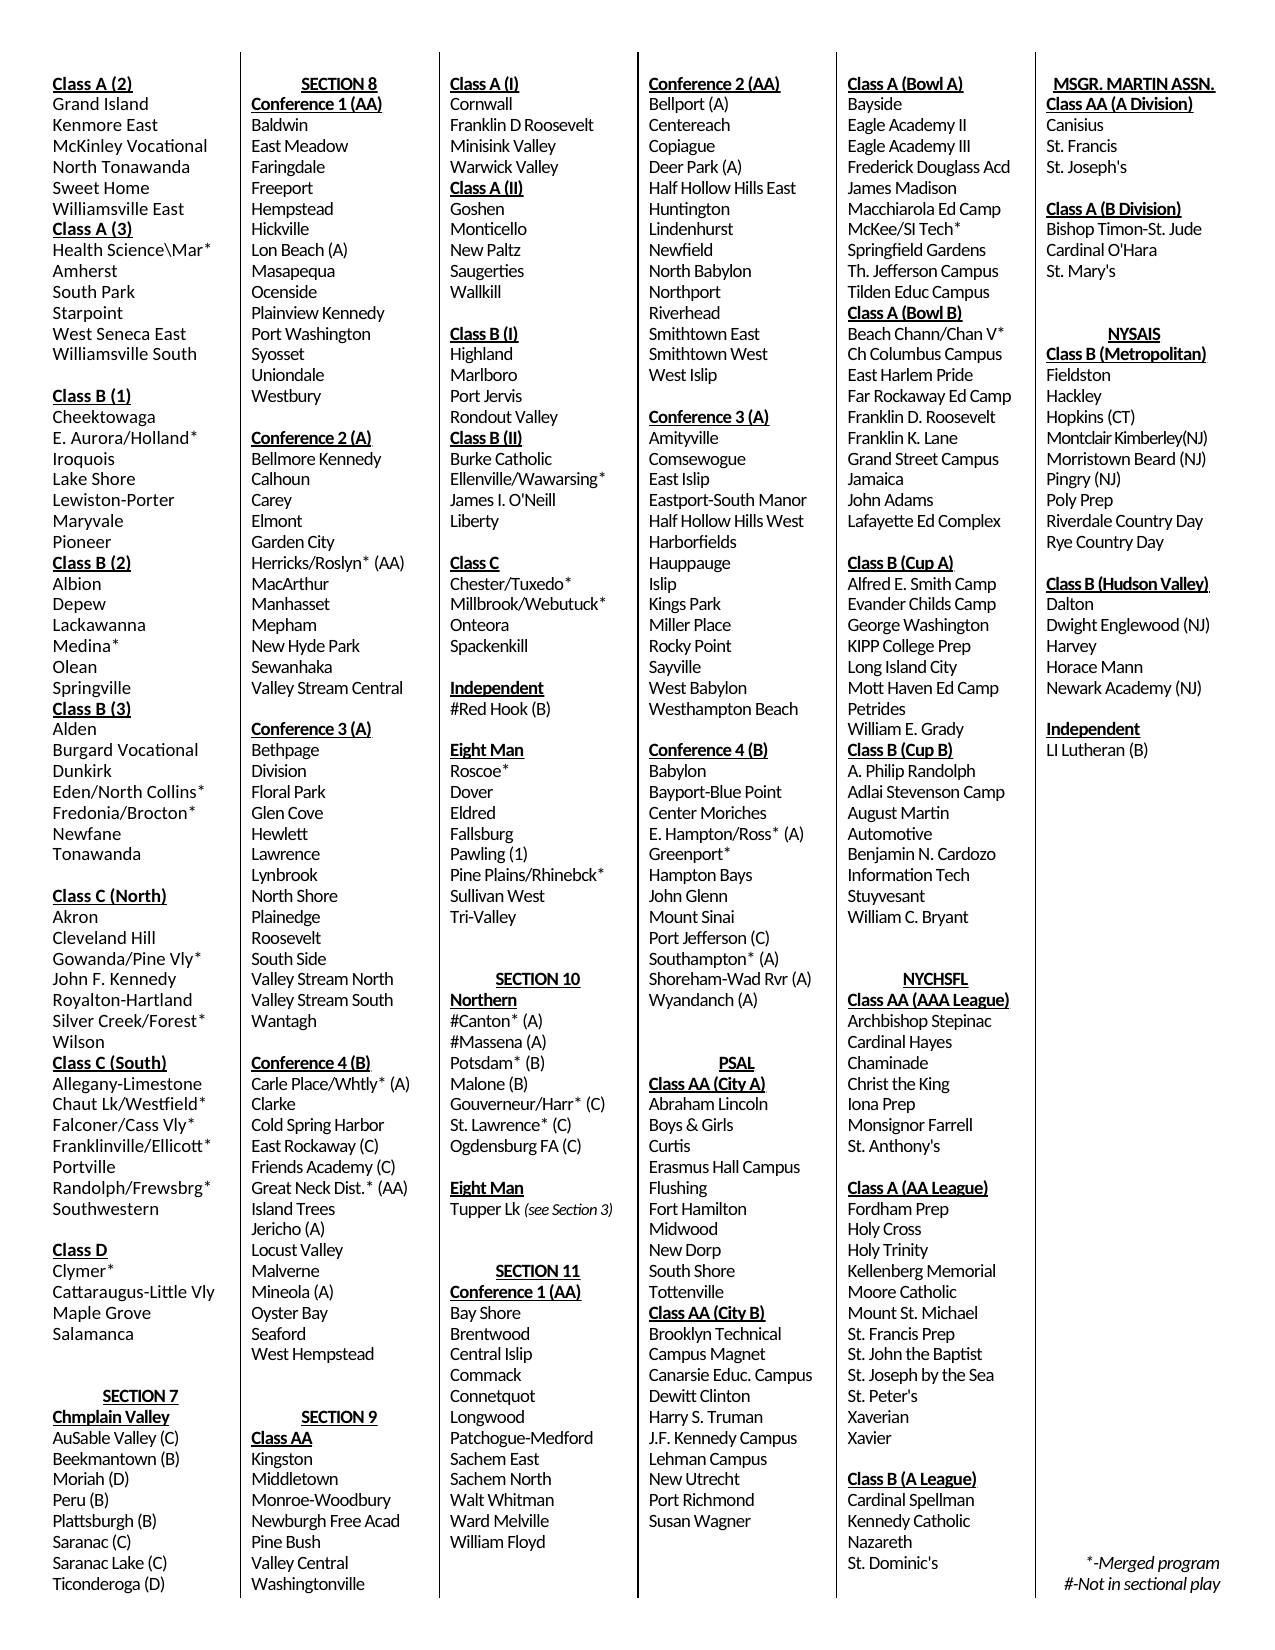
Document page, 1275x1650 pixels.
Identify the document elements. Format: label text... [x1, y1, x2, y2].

text Onteora [450, 615, 626, 636]
text Hampton Bays [649, 865, 825, 886]
text Wilson [52, 1032, 229, 1052]
text Conference 3 (A) [251, 719, 427, 740]
text #Canton* (A) [450, 1011, 626, 1032]
text Cleveland Hill [52, 927, 229, 948]
text Mott Haven Ed Camp [847, 677, 1024, 698]
text Class B (I) [450, 323, 626, 344]
text Conference 2 (A) [251, 427, 427, 448]
text LI Lutheran (B) [1046, 740, 1222, 761]
text South Side [251, 948, 427, 969]
text Riverdale Country Day [1046, 511, 1222, 532]
text Gowanda/Pine Vly* [52, 948, 229, 969]
text *-Merged program [1046, 1552, 1222, 1573]
text Wallkill [450, 282, 626, 302]
text Springfield Gardens [847, 240, 1024, 261]
text Carle Place/Whtly* (A) [251, 1073, 427, 1094]
text Calhoun [251, 469, 427, 490]
text Eagle Academy III [847, 136, 1024, 157]
text Ch Columbus Campus [847, 344, 1024, 365]
text Newburgh Free Acad [251, 1511, 427, 1532]
text Canisius [1046, 115, 1222, 136]
text Class B (A League) [847, 1469, 1024, 1490]
text Macchiarola Ed Camp [847, 198, 1024, 219]
text Dewitt Clinton [649, 1386, 825, 1407]
text Alfred E. Smith Camp [847, 573, 1024, 594]
text Bishop Timon-St. Jude [1046, 219, 1222, 240]
text Evander Childs Camp [847, 594, 1024, 615]
text Patchogue-Medford [450, 1427, 626, 1448]
text Half Hollow Hills West [649, 511, 825, 532]
text Southwestern [52, 1198, 229, 1219]
text Island Trees [251, 1198, 427, 1219]
text Archbishop Stepinac [847, 1011, 1024, 1032]
text Iroquois [52, 448, 229, 469]
text Boys & Girls [649, 1115, 825, 1136]
text Washingtonville [251, 1573, 427, 1594]
text Tri-Valley [450, 907, 626, 927]
text Randolph/Frewsbrg* [52, 1177, 229, 1198]
text Chester/Tuxedo* [450, 573, 626, 594]
text Curtis [649, 1136, 825, 1157]
text Clymer* [52, 1261, 229, 1282]
text Allegany-Limestone [52, 1073, 229, 1094]
text Amherst [52, 261, 229, 282]
text Xaverian [847, 1407, 1024, 1427]
text Conference 1 (AA) [450, 1282, 626, 1302]
text Horace Mann [1046, 657, 1222, 677]
text Mepham [251, 615, 427, 636]
text #-Not in sectional play [1046, 1573, 1222, 1594]
text Hauppauge [649, 552, 825, 573]
text Pawling (1) [450, 844, 626, 865]
text St. Francis Prep [847, 1323, 1024, 1344]
text Dunkirk [52, 761, 229, 782]
text Saugerties [450, 261, 626, 282]
text Sachem North [450, 1469, 626, 1490]
text Eastport-South Manor [649, 490, 825, 511]
text St. Francis [1046, 136, 1222, 157]
text Class A (Bowl A) [847, 73, 1024, 94]
text Independent [1046, 719, 1222, 740]
text Comsewogue [649, 448, 825, 469]
text SECTION 10 [450, 969, 626, 990]
text Mineola (A) [251, 1282, 427, 1302]
text Montclair Kimberley(NJ) [1046, 427, 1222, 448]
text Class A (B Division) [1046, 198, 1222, 219]
text Kenmore East [52, 115, 229, 136]
text Minisink Valley [450, 136, 626, 157]
text Williamsville South [52, 344, 229, 365]
text Valley Central [251, 1552, 427, 1573]
text Salamanca [52, 1323, 229, 1344]
text Newark Academy (NJ) [1046, 677, 1222, 698]
text Class B (Cup A) [847, 552, 1024, 573]
text Eagle Academy II [847, 115, 1024, 136]
text Longwood [450, 1407, 626, 1427]
text Dalton [1046, 594, 1222, 615]
text Lon Beach (A) [251, 240, 427, 261]
text Conference 4 (B) [649, 740, 825, 761]
text Kingston [251, 1448, 427, 1469]
text Jericho (A) [251, 1219, 427, 1240]
text Fallsburg [450, 823, 626, 844]
text Class B (Metropolitan) [1046, 344, 1222, 365]
text Greenport* [649, 844, 825, 865]
text South Park [52, 282, 229, 302]
text William E. Grady [847, 719, 1024, 740]
text Dover [450, 782, 626, 802]
text Westhampton Beach [649, 698, 825, 719]
text Akron [52, 907, 229, 927]
text Wyandanch (A) [649, 990, 825, 1011]
text Conference 4 (B) [251, 1052, 427, 1073]
text Rondout Valley [450, 407, 626, 427]
text Automotive [847, 823, 1024, 844]
text Grand Street Campus [847, 448, 1024, 469]
text Information Tech [847, 865, 1024, 886]
text Harry S. Truman [649, 1407, 825, 1427]
text Valley Stream South [251, 990, 427, 1011]
text West Babylon [649, 677, 825, 698]
text Iona Prep [847, 1094, 1024, 1115]
text Connetquot [450, 1386, 626, 1407]
text Pingry (NJ) [1046, 469, 1222, 490]
text Syosset [251, 344, 427, 365]
text Center Moriches [649, 802, 825, 823]
text Class AA [251, 1427, 427, 1448]
text Class A (2) [52, 73, 229, 94]
text Fieldston [1046, 365, 1222, 386]
text Springville [52, 677, 229, 698]
text SECTION 11 [450, 1261, 626, 1282]
text Monroe-Woodbury [251, 1490, 427, 1511]
text Floral Park [251, 782, 427, 802]
text Westbury [251, 386, 427, 407]
text Erasmus Hall Campus [649, 1157, 825, 1177]
text Miller Place [649, 615, 825, 636]
text Kings Park [649, 594, 825, 615]
text Health Science\Mar* [52, 240, 229, 261]
text Huntington [649, 198, 825, 219]
text Lake Shore [52, 469, 229, 490]
text Class AA (City B) [649, 1302, 825, 1323]
text Dwight Englewood (NJ) [1046, 615, 1222, 636]
text Class A (3) [52, 219, 229, 240]
text Class AA (AAA League) [847, 990, 1024, 1011]
text Newfield [649, 240, 825, 261]
text SECTION 7 [52, 1386, 229, 1407]
text Midwood [649, 1219, 825, 1240]
text Chaminade [847, 1052, 1024, 1073]
text John F. Kennedy [52, 969, 229, 990]
text Long Island City [847, 657, 1024, 677]
text Xavier [847, 1427, 1024, 1448]
text PSAL [649, 1052, 825, 1073]
text Marlboro [450, 365, 626, 386]
text Eight Man [450, 1177, 626, 1198]
text Olean [52, 657, 229, 677]
text Eden/North Collins* [52, 782, 229, 802]
text Saranac (C) [52, 1532, 229, 1552]
text Faringdale [251, 157, 427, 177]
text Roosevelt [251, 927, 427, 948]
text McKinley Vocational [52, 136, 229, 157]
text NYSAIS [1046, 323, 1222, 344]
text Christ the King [847, 1073, 1024, 1094]
text Herricks/Roslyn* (AA) [251, 552, 427, 573]
text Moriah (D) [52, 1469, 229, 1490]
text West Hempstead [251, 1344, 427, 1365]
text Potsdam* (B) [450, 1052, 626, 1073]
text Port Richmond [649, 1490, 825, 1511]
text East Meadow [251, 136, 427, 157]
text St. Anthony's [847, 1136, 1024, 1157]
text St. Dominic's [847, 1552, 1024, 1573]
text Division [251, 761, 427, 782]
text Ogdensburg FA (C) [450, 1136, 626, 1157]
text Sewanhaka [251, 657, 427, 677]
text Fredonia/Brocton* [52, 802, 229, 823]
text E. Hampton/Ross* (A) [649, 823, 825, 844]
text Sayville [649, 657, 825, 677]
text Newfane [52, 823, 229, 844]
text Plainview Kennedy [251, 302, 427, 323]
text Maple Grove [52, 1302, 229, 1323]
text Centereach [649, 115, 825, 136]
text Great Neck Dist.* (AA) [251, 1177, 427, 1198]
text KIPP College Prep [847, 636, 1024, 657]
text Cardinal Hayes [847, 1032, 1024, 1052]
text Conference 2 (AA) [649, 73, 825, 94]
text Roscoe* [450, 761, 626, 782]
text Bellmore Kennedy [251, 448, 427, 469]
text Kennedy Catholic [847, 1511, 1024, 1532]
text Pine Plains/Rhinebck* [450, 865, 626, 886]
text Bellport (A) [649, 94, 825, 115]
text A. Philip Randolph [847, 761, 1024, 782]
text Harvey [1046, 636, 1222, 657]
text Th. Jefferson Campus [847, 261, 1024, 282]
text Abraham Lincoln [649, 1094, 825, 1115]
text Class A (Bowl B) [847, 302, 1024, 323]
text Commack [450, 1365, 626, 1386]
text #Red Hook (B) [450, 698, 626, 719]
text Sullivan West [450, 886, 626, 907]
text Far Rockaway Ed Camp [847, 386, 1024, 407]
text AuSable Valley (C) [52, 1427, 229, 1448]
text Elmont [251, 511, 427, 532]
text North Tonawanda [52, 157, 229, 177]
text Spackenkill [450, 636, 626, 657]
text Maryvale [52, 511, 229, 532]
text Chmplain Valley [52, 1407, 229, 1427]
text Starpoint [52, 302, 229, 323]
text Tottenville [649, 1282, 825, 1302]
text West Seneca East [52, 323, 229, 344]
text Clarke [251, 1094, 427, 1115]
text North Babylon [649, 261, 825, 282]
text Plattsburgh (B) [52, 1511, 229, 1532]
text Class AA (A Division) [1046, 94, 1222, 115]
text Oyster Bay [251, 1302, 427, 1323]
text Hackley [1046, 386, 1222, 407]
text Flushing [649, 1177, 825, 1198]
text Half Hollow Hills East [649, 177, 825, 198]
text Northport [649, 282, 825, 302]
text Babylon [649, 761, 825, 782]
text Islip [649, 573, 825, 594]
text St. Peter's [847, 1386, 1024, 1407]
text Malverne [251, 1261, 427, 1282]
text John Adams [847, 490, 1024, 511]
text Class C [450, 552, 626, 573]
text McKee/SI Tech* [847, 219, 1024, 240]
text Burke Catholic [450, 448, 626, 469]
text Ticonderoga (D) [52, 1573, 229, 1594]
text Stuyvesant [847, 886, 1024, 907]
text Morristown Beard (NJ) [1046, 448, 1222, 469]
text Mount St. Michael [847, 1302, 1024, 1323]
text Nazareth [847, 1532, 1024, 1552]
text Cornwall [450, 94, 626, 115]
text New Paltz [450, 240, 626, 261]
text Class B (II) [450, 427, 626, 448]
text August Martin [847, 802, 1024, 823]
text Poly Prep [1046, 490, 1222, 511]
text Lewiston-Porter [52, 490, 229, 511]
text MSGR. MARTIN ASSN. [1046, 73, 1222, 94]
text Lackawanna [52, 615, 229, 636]
text Lehman Campus [649, 1448, 825, 1469]
text Class B (3) [52, 698, 229, 719]
text Class C (North) [52, 886, 229, 907]
text Wantagh [251, 1011, 427, 1032]
text Ocenside [251, 282, 427, 302]
text Lynbrook [251, 865, 427, 886]
text Cattaraugus-Little Vly [52, 1282, 229, 1302]
text Benjamin N. Cardozo [847, 844, 1024, 865]
text West Islip [649, 365, 825, 386]
text Class AA (City A) [649, 1073, 825, 1094]
text Masapequa [251, 261, 427, 282]
text Independent [450, 677, 626, 698]
text Adlai Stevenson Camp [847, 782, 1024, 802]
text Carey [251, 490, 427, 511]
text Burgard Vocational [52, 740, 229, 761]
text Baldwin [251, 115, 427, 136]
text Bayport-Blue Point [649, 782, 825, 802]
text Tilden Educ Campus [847, 282, 1024, 302]
text Conference 3 (A) [649, 407, 825, 427]
text Bayside [847, 94, 1024, 115]
text Harborfields [649, 532, 825, 552]
text Northern [450, 990, 626, 1011]
text Jamaica [847, 469, 1024, 490]
text Monticello [450, 219, 626, 240]
text Goshen [450, 198, 626, 219]
text E. Aurora/Holland* [52, 427, 229, 448]
text Class B (Hudson Valley) [1046, 573, 1222, 594]
text Eldred [450, 802, 626, 823]
text Ward Melville [450, 1511, 626, 1532]
text William C. Bryant [847, 907, 1024, 927]
text Rye Country Day [1046, 532, 1222, 552]
text Medina* [52, 636, 229, 657]
text Class A (AA League) [847, 1177, 1024, 1198]
text St. John the Baptist [847, 1344, 1024, 1365]
text William Floyd [450, 1532, 626, 1552]
text Bay Shore [450, 1302, 626, 1323]
text Gouverneur/Harr* (C) [450, 1094, 626, 1115]
text Alden [52, 719, 229, 740]
text Glen Cove [251, 802, 427, 823]
text Middletown [251, 1469, 427, 1490]
text Lafayette Ed Complex [847, 511, 1024, 532]
text Saranac Lake (C) [52, 1552, 229, 1573]
text Valley Stream North [251, 969, 427, 990]
text St. Joseph by the Sea [847, 1365, 1024, 1386]
text Falconer/Cass Vly* [52, 1115, 229, 1136]
text Cold Spring Harbor [251, 1115, 427, 1136]
text Ellenville/Wawarsing* [450, 469, 626, 490]
text Fort Hamilton [649, 1198, 825, 1219]
text Shoreham-Wad Rvr (A) [649, 969, 825, 990]
text Friends Academy (C) [251, 1157, 427, 1177]
text Riverhead [649, 302, 825, 323]
text Sachem East [450, 1448, 626, 1469]
text Pine Bush [251, 1532, 427, 1552]
text Franklinville/Ellicott* [52, 1136, 229, 1157]
text Moore Catholic [847, 1282, 1024, 1302]
text Susan Wagner [649, 1511, 825, 1532]
text Central Islip [450, 1344, 626, 1365]
text Millbrook/Webutuck* [450, 594, 626, 615]
text Cardinal O'Hara [1046, 240, 1222, 261]
text Franklin D Roosevelt [450, 115, 626, 136]
text #Massena (A) [450, 1032, 626, 1052]
text Walt Whitman [450, 1490, 626, 1511]
text Monsignor Farrell [847, 1115, 1024, 1136]
text George Washington [847, 615, 1024, 636]
text Grand Island [52, 94, 229, 115]
text Pioneer [52, 532, 229, 552]
text New Hyde Park [251, 636, 427, 657]
text Manhasset [251, 594, 427, 615]
text St. Mary's [1046, 261, 1222, 282]
text Brooklyn Technical [649, 1323, 825, 1344]
text Holy Cross [847, 1219, 1024, 1240]
text East Islip [649, 469, 825, 490]
text Peru (B) [52, 1490, 229, 1511]
text Liberty [450, 511, 626, 532]
text Lindenhurst [649, 219, 825, 240]
text Frederick Douglass Acd [847, 157, 1024, 177]
text Kellenberg Memorial [847, 1261, 1024, 1282]
text Cardinal Spellman [847, 1490, 1024, 1511]
text Amityville [649, 427, 825, 448]
text Silver Creek/Forest* [52, 1011, 229, 1032]
text Williamsville East [52, 198, 229, 219]
text Freeport [251, 177, 427, 198]
text Bethpage [251, 740, 427, 761]
text SECTION 9 [251, 1407, 427, 1427]
text North Shore [251, 886, 427, 907]
text James I. O'Neill [450, 490, 626, 511]
text NYCHSFL [847, 969, 1024, 990]
text New Dorp [649, 1240, 825, 1261]
text J.F. Kennedy Campus [649, 1427, 825, 1448]
text Hickville [251, 219, 427, 240]
text Locust Valley [251, 1240, 427, 1261]
text Hempstead [251, 198, 427, 219]
text Class A (I) [450, 73, 626, 94]
text Plainedge [251, 907, 427, 927]
text Mount Sinai [649, 907, 825, 927]
text SECTION 8 [251, 73, 427, 94]
text Smithtown West [649, 344, 825, 365]
text Fordham Prep [847, 1198, 1024, 1219]
text Garden City [251, 532, 427, 552]
text Depew [52, 594, 229, 615]
text Warwick Valley [450, 157, 626, 177]
text Port Jefferson (C) [649, 927, 825, 948]
text Brentwood [450, 1323, 626, 1344]
text Port Jervis [450, 386, 626, 407]
text James Madison [847, 177, 1024, 198]
text Sweet Home [52, 177, 229, 198]
text Conference 1 (AA) [251, 94, 427, 115]
text St. Joseph's [1046, 157, 1222, 177]
text Class B (Cup B) [847, 740, 1024, 761]
text Class D [52, 1240, 229, 1261]
text Class B (2) [52, 552, 229, 573]
text Deer Park (A) [649, 157, 825, 177]
text Class B (1) [52, 386, 229, 407]
text MacArthur [251, 573, 427, 594]
text Cheektowaga [52, 407, 229, 427]
text Southampton* (A) [649, 948, 825, 969]
text Royalton-Hartland [52, 990, 229, 1011]
text Port Washington [251, 323, 427, 344]
text Highland [450, 344, 626, 365]
text John Glenn [649, 886, 825, 907]
text Portville [52, 1157, 229, 1177]
text Hewlett [251, 823, 427, 844]
text East Rockaway (C) [251, 1136, 427, 1157]
text East Harlem Pride [847, 365, 1024, 386]
text Lawrence [251, 844, 427, 865]
text Smithtown East [649, 323, 825, 344]
text Beekmantown (B) [52, 1448, 229, 1469]
text Holy Trinity [847, 1240, 1024, 1261]
text Hopkins (CT) [1046, 407, 1222, 427]
text Uniondale [251, 365, 427, 386]
text Franklin K. Lane [847, 427, 1024, 448]
text Valley Stream Central [251, 677, 427, 698]
text St. Lawrence* (C) [450, 1115, 626, 1136]
text Rocky Point [649, 636, 825, 657]
text Albion [52, 573, 229, 594]
text Tupper Lk (see Section 3) [450, 1198, 626, 1219]
text Tonawanda [52, 844, 229, 865]
text Class C (South) [52, 1052, 229, 1073]
text Seaford [251, 1323, 427, 1344]
text Beach Chann/Chan V* [847, 323, 1024, 344]
text South Shore [649, 1261, 825, 1282]
text Franklin D. Roosevelt [847, 407, 1024, 427]
text Canarsie Educ. Campus [649, 1365, 825, 1386]
text Campus Magnet [649, 1344, 825, 1365]
text Copiague [649, 136, 825, 157]
text Class A (II) [450, 177, 626, 198]
text Chaut Lk/Westfield* [52, 1094, 229, 1115]
text Eight Man [450, 740, 626, 761]
text Malone (B) [450, 1073, 626, 1094]
text Petrides [847, 698, 1024, 719]
text New Utrecht [649, 1469, 825, 1490]
